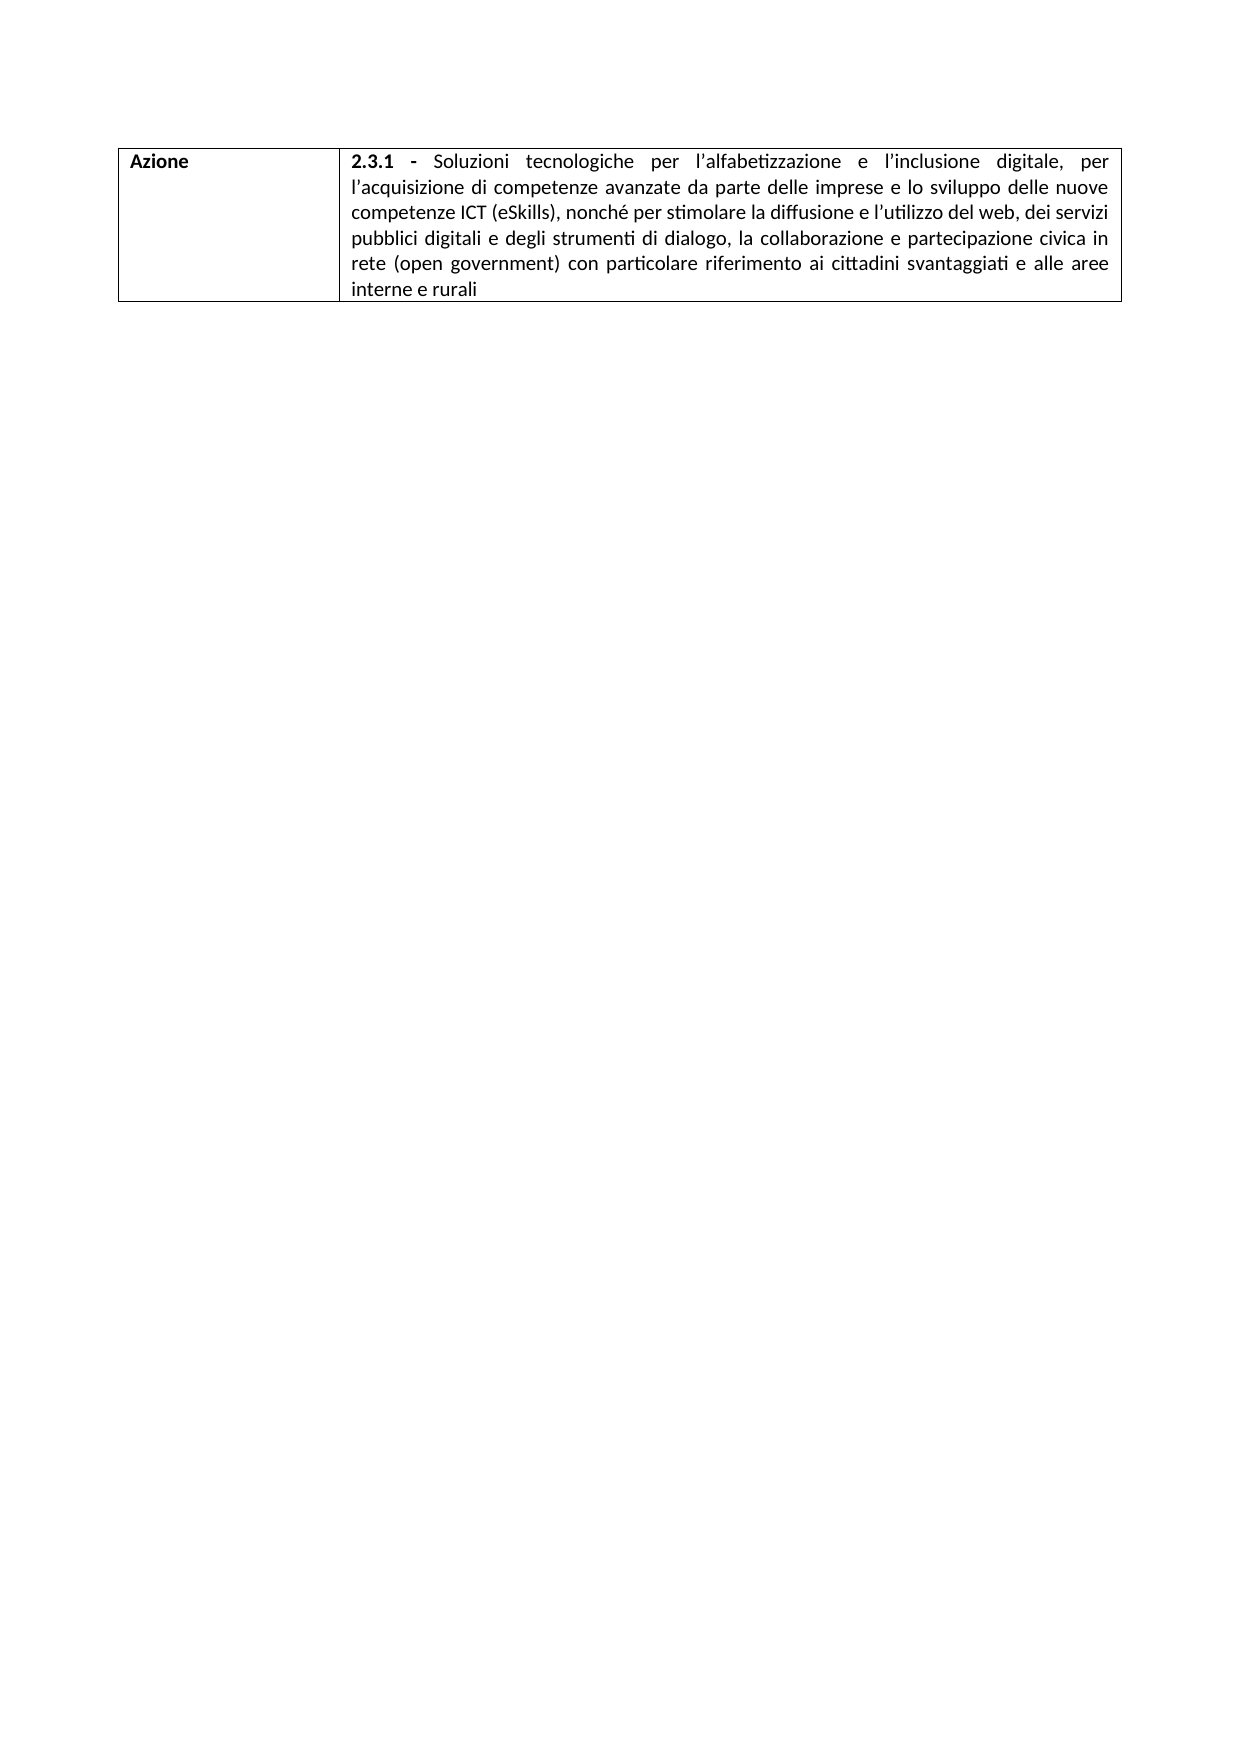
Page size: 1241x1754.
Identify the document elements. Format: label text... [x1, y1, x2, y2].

table_header 2.3.1 - Soluzioni tecnologiche per l’alfabetizzazione e l’inclusione digitale, per l’acquisizione di competenze avanzate da parte delle imprese e lo sviluppo delle nuove competenze ICT (eSkills), nonché per stimolare la diffusione e l’utilizzo del web, dei servizi pubblici digitali e degli strumenti di dialogo, la collaborazione e partecipazione civica in rete (open government) con particolare riferimento ai cittadini svantaggiati e alle aree interne e rurali [340, 149, 1121, 301]
table_header Azione [119, 149, 339, 301]
